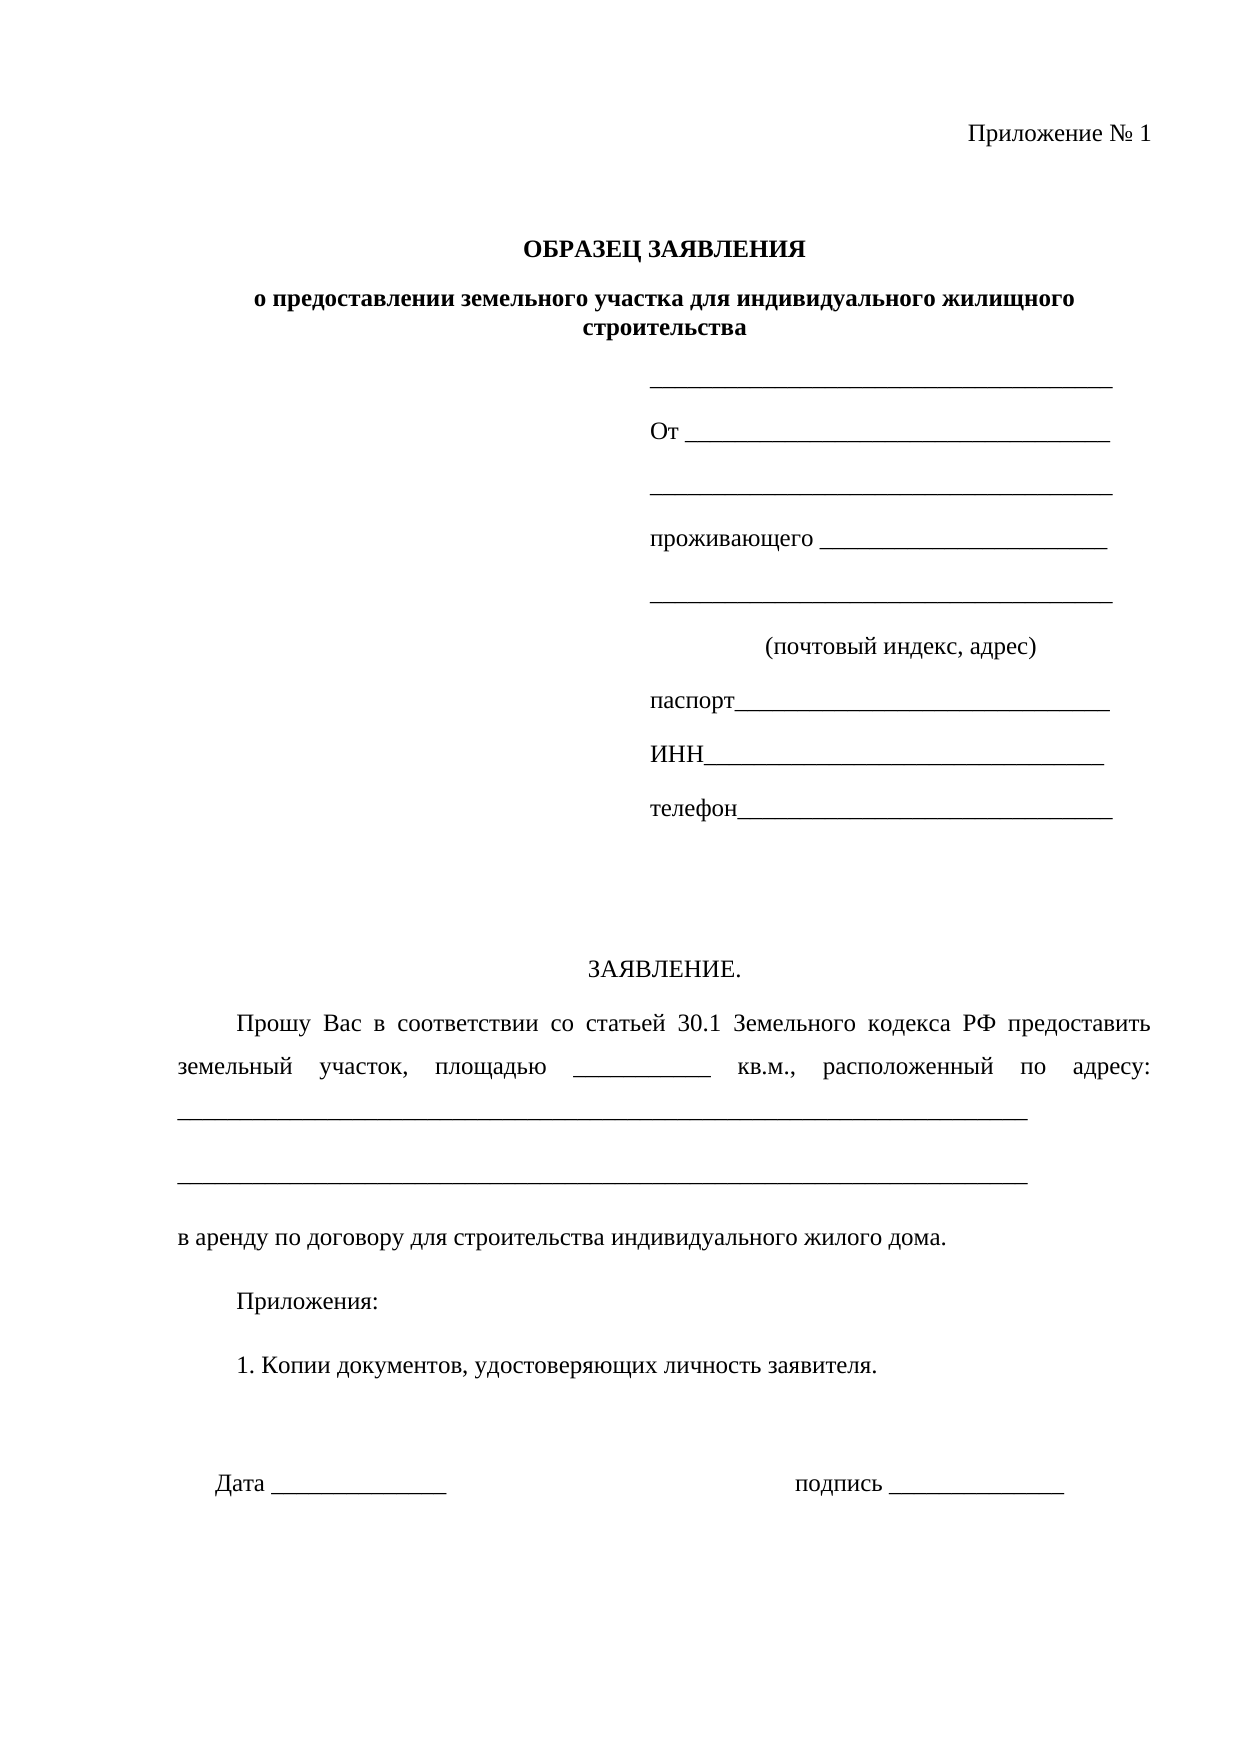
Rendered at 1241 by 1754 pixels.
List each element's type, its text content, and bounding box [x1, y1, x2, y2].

text ЗАЯВЛЕНИЕ. [177, 954, 1152, 983]
text Приложение № 1 [758, 118, 1152, 147]
text паспорт______________________________ [650, 685, 1152, 714]
text Прошу Вас в соответствии со статьей 30.1 Земельного кодекса РФ предоставить земельный участок, площадью ___________ кв.м., расположенный по адресу: ____________________________________________________________________ [177, 1008, 1152, 1123]
text проживающего _______________________ [650, 523, 1152, 552]
text телефон______________________________ [650, 793, 1152, 821]
text От __________________________________ [650, 416, 1152, 444]
text ИНН________________________________ [650, 739, 1152, 768]
text ____________________________________________________________________ [177, 1158, 1152, 1187]
text _____________________________________ [650, 577, 1152, 606]
text ОБРАЗЕЦ ЗАЯВЛЕНИЯ [177, 234, 1152, 263]
text Приложения: [177, 1286, 1152, 1315]
text Дата ______________ подпись ______________ [177, 1468, 1152, 1497]
text (почтовый индекс, адрес) [650, 631, 1152, 660]
text _____________________________________ [650, 362, 1152, 391]
text о предоставлении земельного участка для индивидуального жилищного строительства [177, 283, 1152, 341]
text 1. Копии документов, удостоверяющих личность заявителя. [177, 1350, 1152, 1379]
text в аренду по договору для строительства индивидуального жилого дома. [177, 1222, 1152, 1251]
text _____________________________________ [650, 469, 1152, 498]
